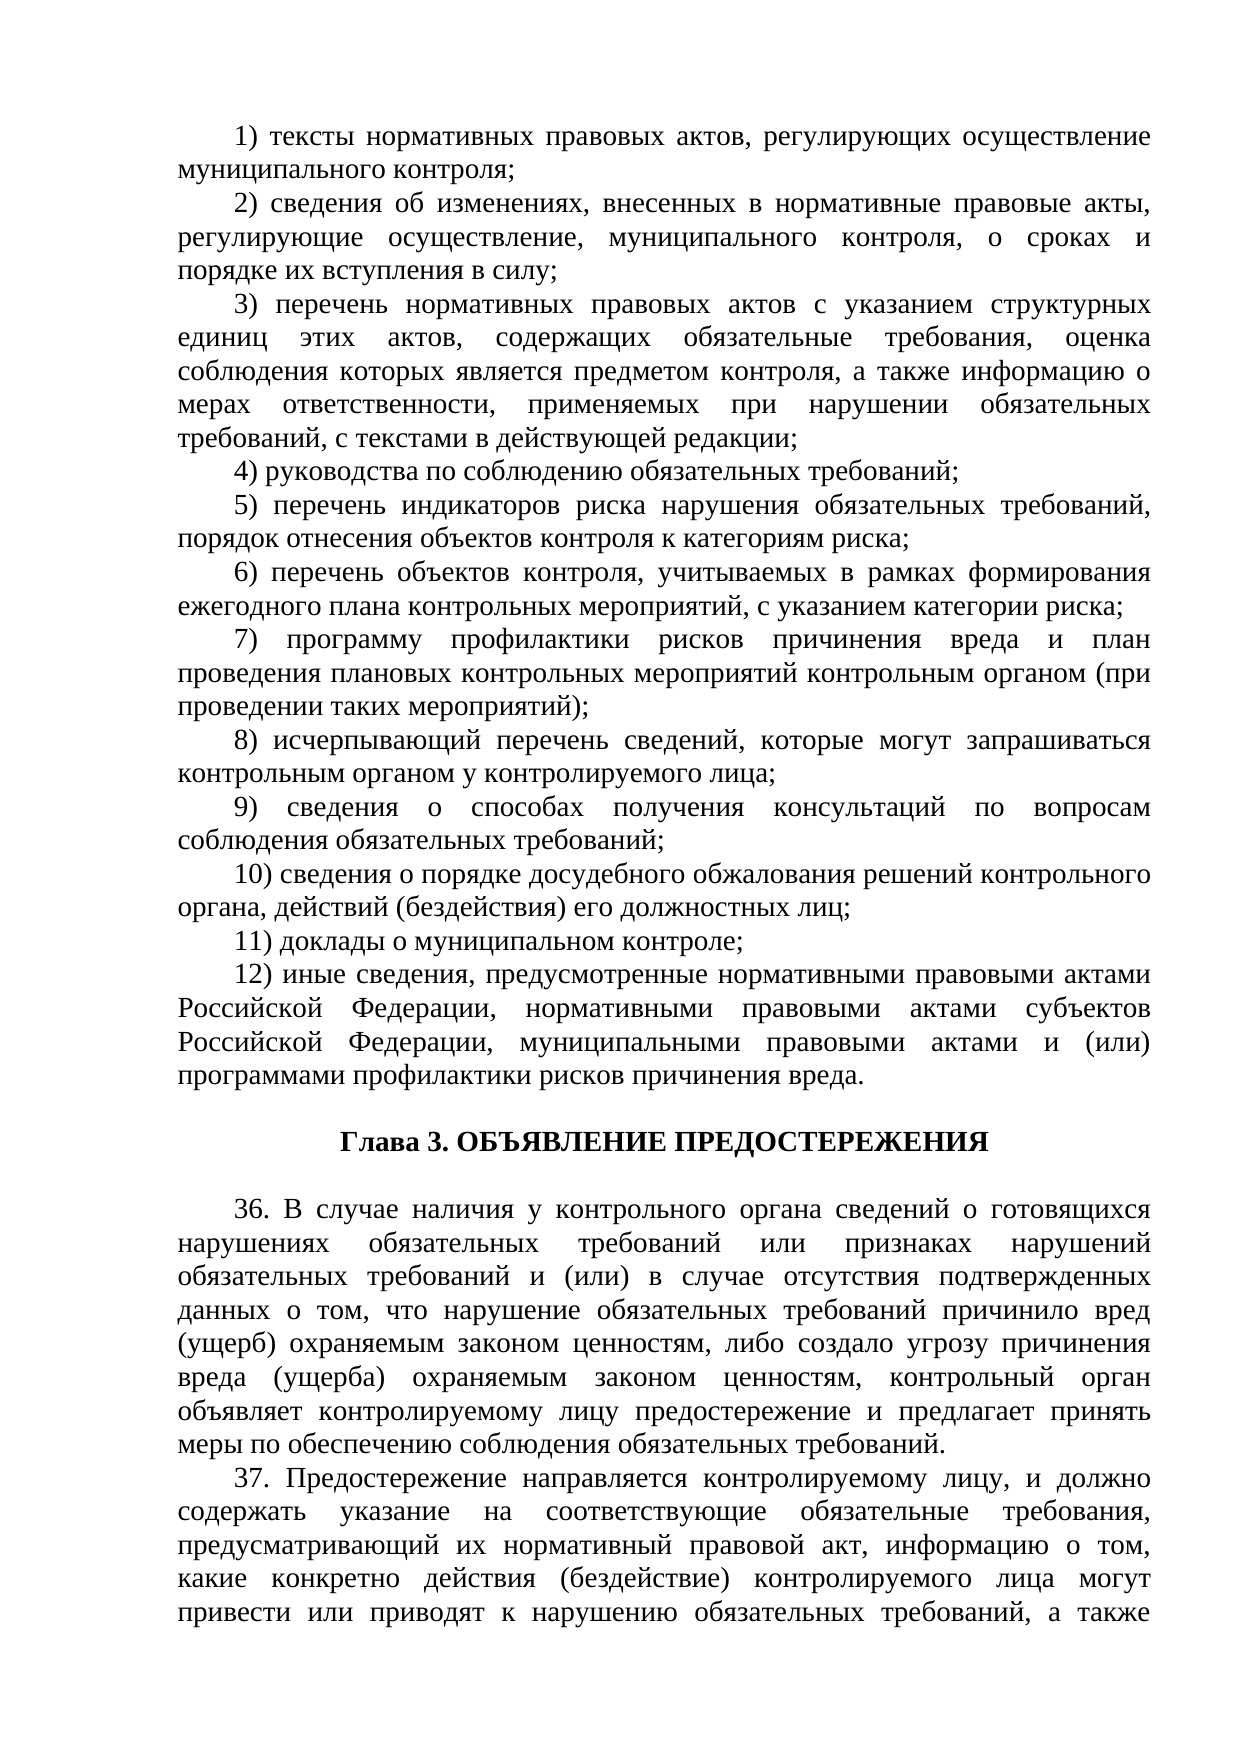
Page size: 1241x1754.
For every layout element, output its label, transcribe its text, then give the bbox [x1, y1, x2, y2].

text 1) тексты нормативных правовых актов, регулирующих осуществление муниципального контроля; [177, 118, 1152, 185]
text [177, 1460, 1152, 1627]
text 36. В случае наличия у контрольного органа сведений о готовящихся нарушениях обязательных требований или признаках нарушений обязательных требований и (или) в случае отсутствия подтвержденных данных о том, что нарушение обязательных требований причинило вред (ущерб) охраняемым законом ценностям, либо создало угрозу причинения вреда (ущерба) охраняемым законом ценностям, контрольный орган объявляет контролируемому лицу предостережение и предлагает принять меры по обеспечению соблюдения обязательных требований. [177, 1191, 1152, 1460]
text 3) перечень нормативных правовых актов с указанием структурных единиц этих актов, содержащих обязательные требования, оценка соблюдения которых является предметом контроля, а также информацию о мерах ответственности, применяемых при нарушении обязательных требований, с текстами в действующей редакции; [177, 286, 1152, 453]
text 2) сведения об изменениях, внесенных в нормативные правовые акты, регулирующие осуществление, муниципального контроля, о сроках и порядке их вступления в силу; [177, 185, 1152, 286]
text 8) исчерпывающий перечень сведений, которые могут запрашиваться контрольным органом у контролируемого лица; [177, 722, 1152, 789]
text 9) сведения о способах получения консультаций по вопросам соблюдения обязательных требований; [177, 789, 1152, 856]
text 6) перечень объектов контроля, учитываемых в рамках формирования ежегодного плана контрольных мероприятий, с указанием категории риска; [177, 554, 1152, 621]
text 11) доклады о муниципальном контроле; [177, 923, 1152, 957]
text 5) перечень индикаторов риска нарушения обязательных требований, порядок отнесения объектов контроля к категориям риска; [177, 487, 1152, 554]
text Глава 3. ОБЪЯВЛЕНИЕ ПРЕДОСТЕРЕЖЕНИЯ [177, 1124, 1152, 1158]
text 7) программу профилактики рисков причинения вреда и план проведения плановых контрольных мероприятий контрольным органом (при проведении таких мероприятий); [177, 621, 1152, 722]
text 10) сведения о порядке досудебного обжалования решений контрольного органа, действий (бездействия) его должностных лиц; [177, 856, 1152, 923]
text 4) руководства по соблюдению обязательных требований; [177, 453, 1152, 487]
text 12) иные сведения, предусмотренные нормативными правовыми актами Российской Федерации, нормативными правовыми актами субъектов Российской Федерации, муниципальными правовыми актами и (или) программами профилактики рисков причинения вреда. [177, 957, 1152, 1091]
